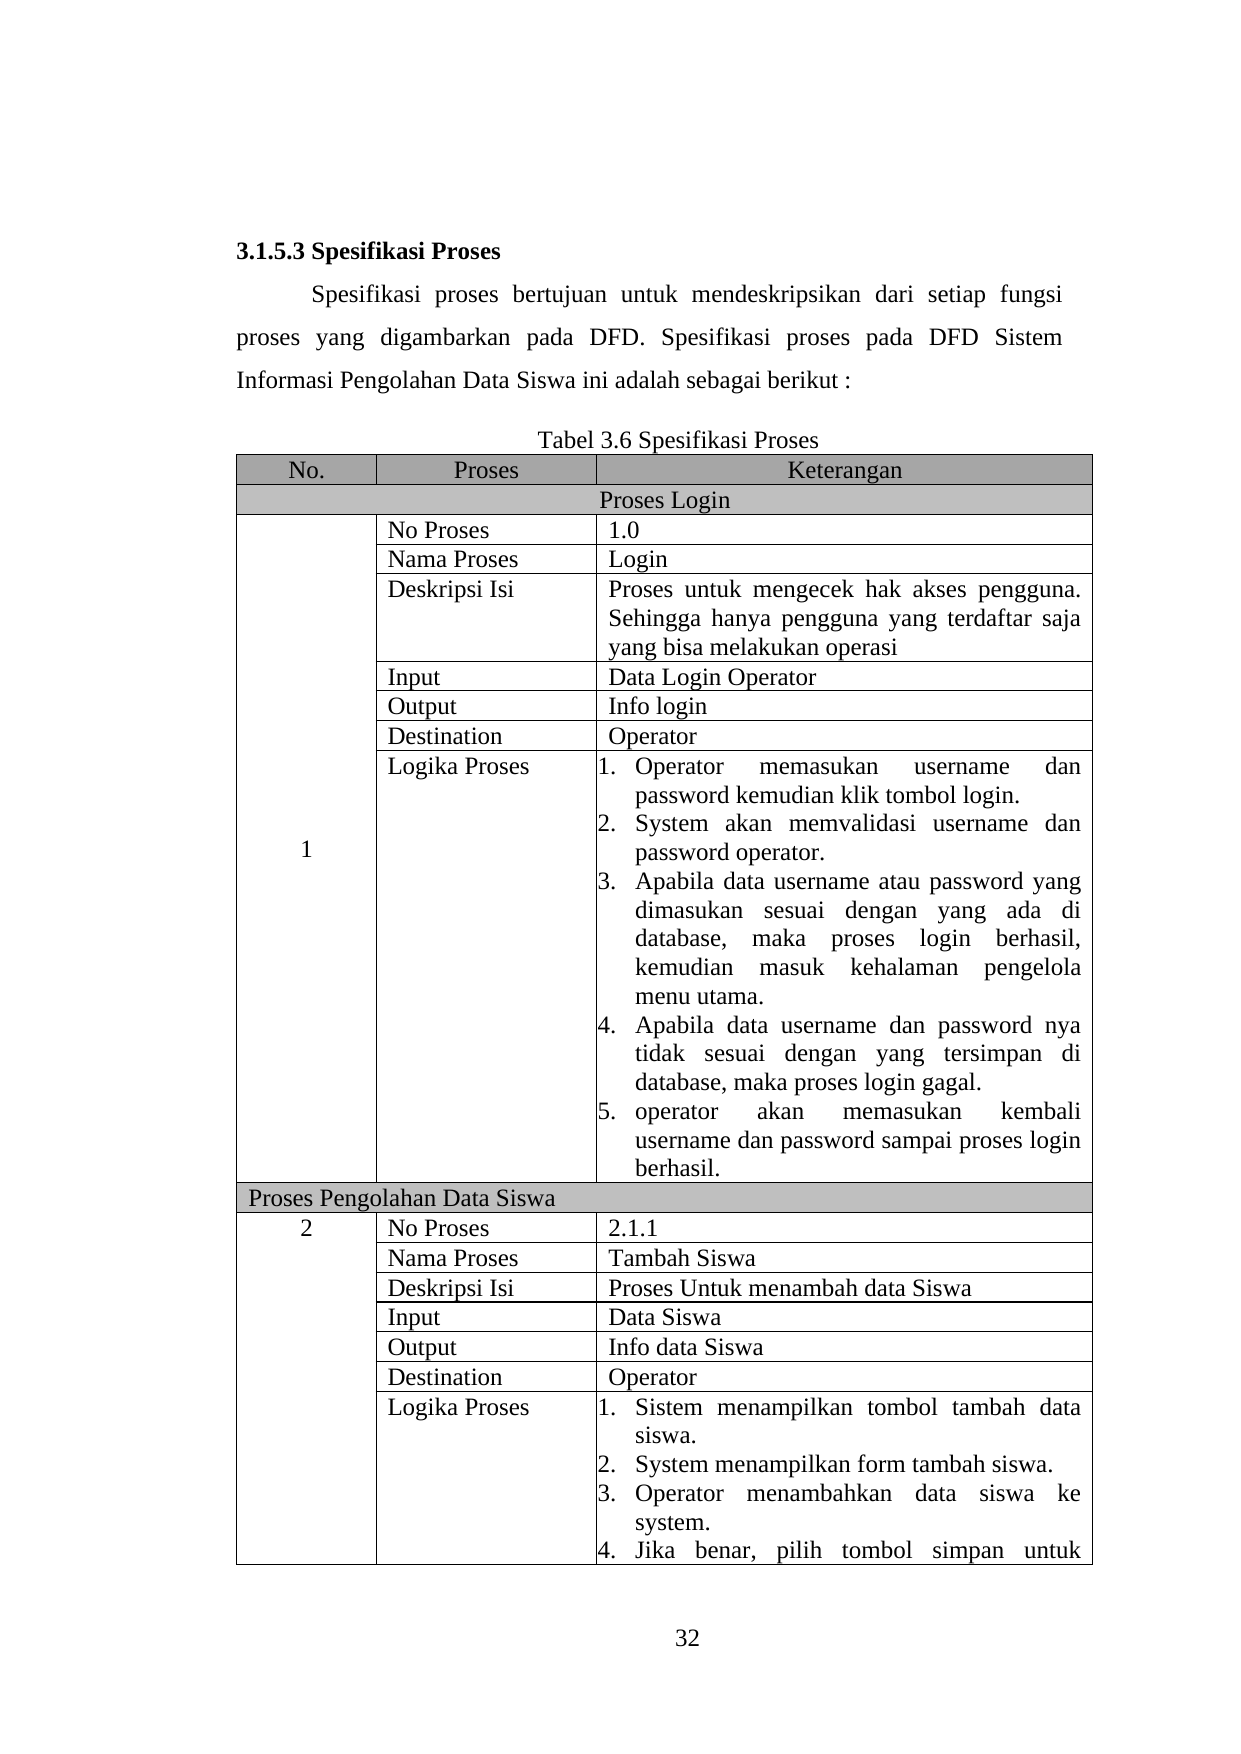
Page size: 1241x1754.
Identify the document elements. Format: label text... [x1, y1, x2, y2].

table_cell Data Siswa [597, 1303, 1092, 1331]
table_cell Logika Proses [377, 1392, 596, 1564]
table_header No. [237, 455, 376, 484]
table_cell Deskripsi Isi [377, 1273, 596, 1301]
table_cell Deskripsi Isi [377, 574, 596, 661]
table_cell Destination [377, 721, 596, 750]
table_cell Info data Siswa [597, 1332, 1092, 1361]
table_cell Proses Untuk menambah data Siswa [597, 1273, 1092, 1301]
table_cell 1.0 [597, 515, 1092, 543]
table_cell No Proses [377, 515, 596, 543]
table_cell Proses Pengolahan Data Siswa [237, 1183, 1092, 1212]
table_cell Input [377, 662, 596, 690]
table_cell Nama Proses [377, 545, 596, 573]
table_cell No Proses [377, 1213, 596, 1242]
subtitle Spesifikasi Proses [236, 236, 1063, 265]
table_cell Output [377, 691, 596, 720]
table_cell Destination [377, 1362, 596, 1391]
text Tabel 3.6 Spesifikasi Proses [236, 425, 1063, 454]
table_cell Proses Login [237, 485, 1092, 514]
text Spesifikasi proses bertujuan untuk mendeskripsikan dari setiap fungsi proses yang digambarkan pada DFD. Spesifikasi proses pada DFD Sistem Informasi Pengolahan Data Siswa ini adalah sebagai berikut : [236, 279, 1063, 394]
table_cell Nama Proses [377, 1243, 596, 1272]
table_header Keterangan [597, 455, 1092, 484]
table_cell Operator memasukan username dan password kemudian klik tombol login. System akan memvalidasi username dan password operator. Apabila data username atau password yang dimasukan sesuai dengan yang ada di database, maka proses login berhasil, kemudian masuk kehalaman pengelola menu utama. Apabila data username dan password nya tidak sesuai dengan yang tersimpan di database, maka proses login gagal. operator akan memasukan kembali username dan password sampai proses login berhasil. [597, 751, 1092, 1182]
table_cell Proses untuk mengecek hak akses pengguna. Sehingga hanya pengguna yang terdaftar saja yang bisa melakukan operasi [597, 574, 1092, 661]
table_cell 2.1.1 [597, 1213, 1092, 1242]
table_header Proses [377, 455, 596, 484]
table_cell Login [597, 545, 1092, 573]
table_cell Input [377, 1303, 596, 1331]
table_cell Info login [597, 691, 1092, 720]
table_cell 1 [237, 515, 376, 1182]
table_cell Operator [597, 721, 1092, 750]
table_cell Tambah Siswa [597, 1243, 1092, 1272]
table_cell Operator [597, 1362, 1092, 1391]
table_cell Output [377, 1332, 596, 1361]
table_cell Data Login Operator [597, 662, 1092, 690]
table_cell Logika Proses [377, 751, 596, 1182]
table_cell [597, 1392, 1092, 1564]
table_cell 2 [237, 1213, 376, 1564]
